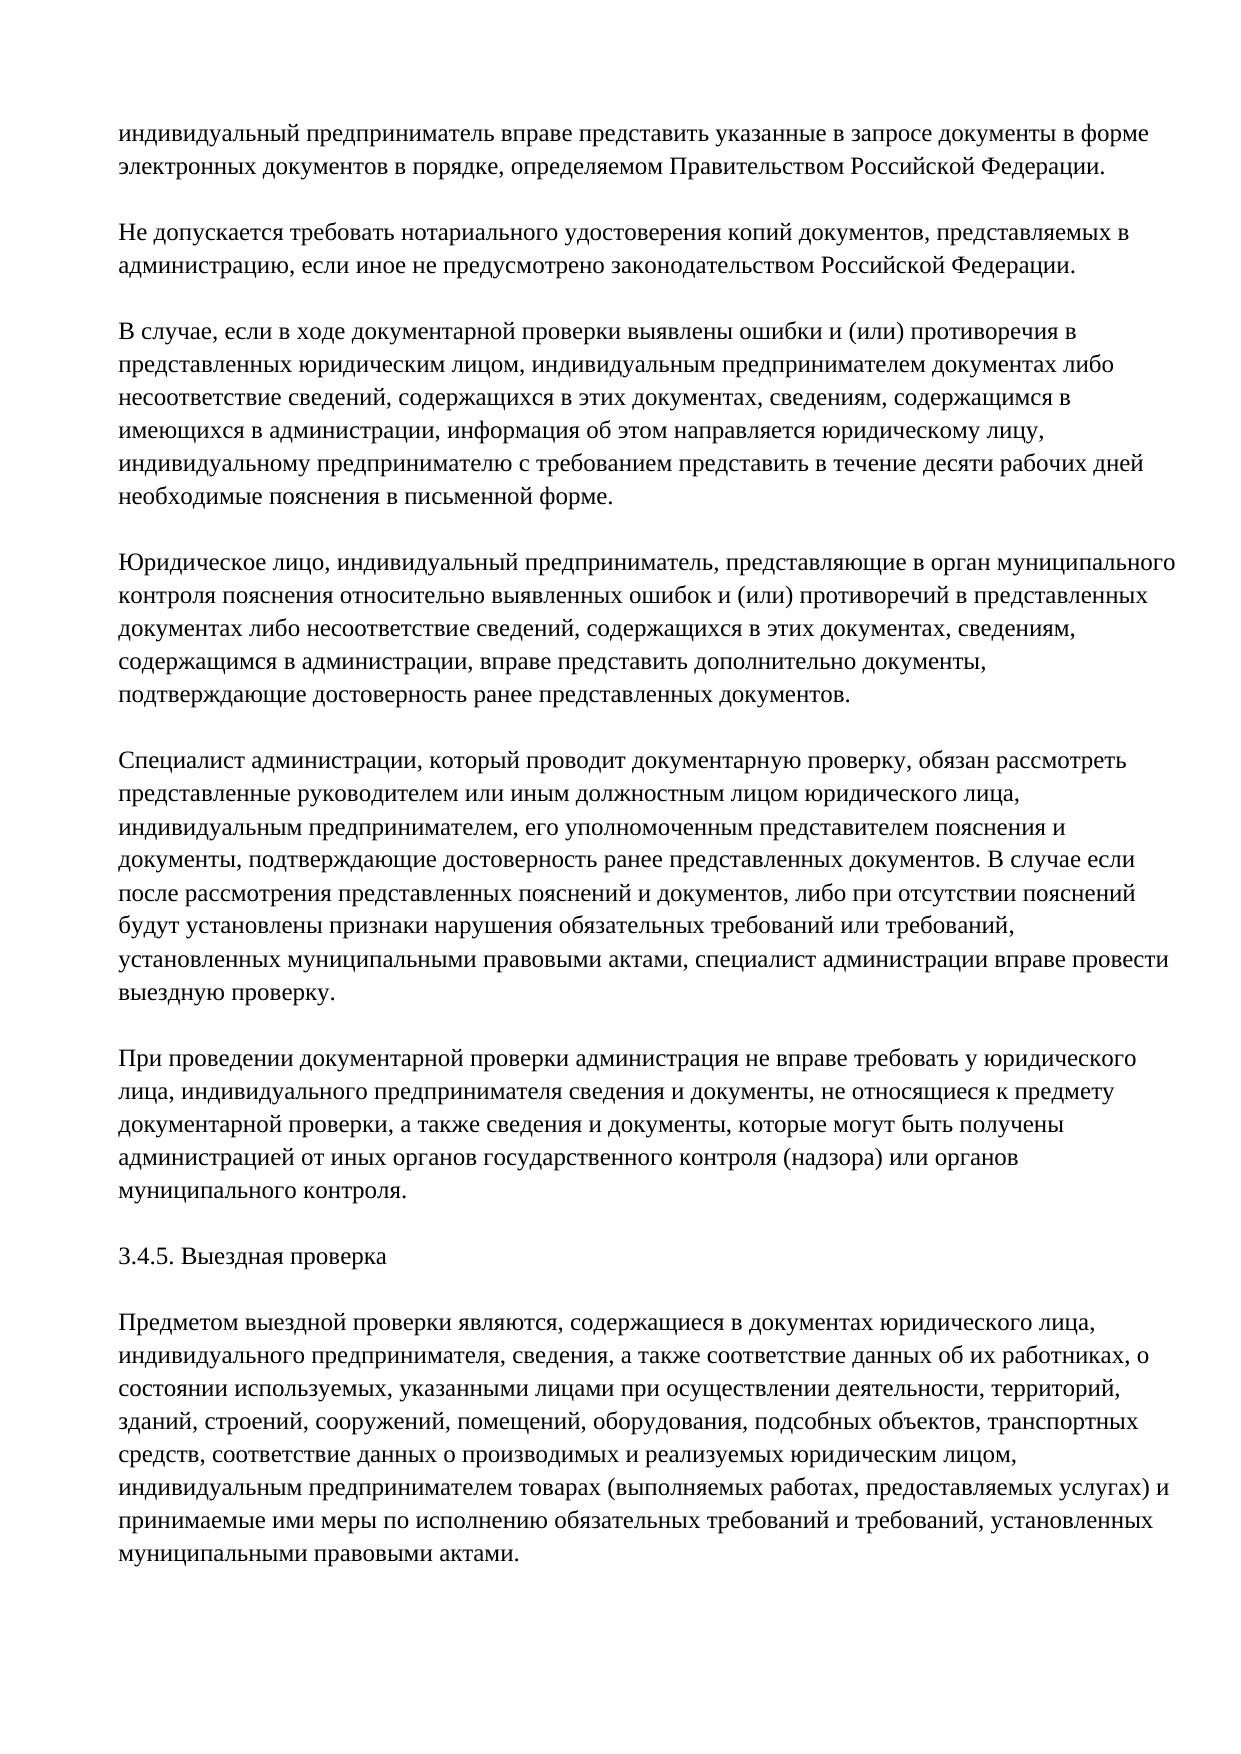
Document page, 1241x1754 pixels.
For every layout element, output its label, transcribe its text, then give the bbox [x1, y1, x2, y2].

text 3.4.5. Выездная проверка [118, 1241, 1181, 1269]
text В случае, если в ходе документарной проверки выявлены ошибки и (или) противоречия в представленных юридическим лицом, индивидуальным предпринимателем документах либо несоответствие сведений, содержащихся в этих документах, сведениям, содержащимся в имеющихся в администрации, информация об этом направляется юридическому лицу, индивидуальному предпринимателю с требованием представить в течение десяти рабочих дней необходимые пояснения в письменной форме. [118, 316, 1181, 510]
text Предметом выездной проверки являются, содержащиеся в документах юридического лица, индивидуального предпринимателя, сведения, а также соответствие данных об их работниках, о состоянии используемых, указанными лицами при осуществлении деятельности, территорий, зданий, строений, сооружений, помещений, оборудования, подсобных объектов, транспортных средств, соответствие данных о производимых и реализуемых юридическим лицом, индивидуальным предпринимателем товарах (выполняемых работах, предоставляемых услугах) и принимаемые ими меры по исполнению обязательных требований и требований, установленных муниципальными правовыми актами. [118, 1307, 1181, 1567]
text Специалист администрации, который проводит документарную проверку, обязан рассмотреть представленные руководителем или иным должностным лицом юридического лица, индивидуальным предпринимателем, его уполномоченным представителем пояснения и документы, подтверждающие достоверность ранее представленных документов. В случае если после рассмотрения представленных пояснений и документов, либо при отсутствии пояснений будут установлены признаки нарушения обязательных требований или требований, установленных муниципальными правовыми актами, специалист администрации вправе провести выездную проверку. [118, 746, 1181, 1005]
text При проведении документарной проверки администрация не вправе требовать у юридического лица, индивидуального предпринимателя сведения и документы, не относящиеся к предмету документарной проверки, а также сведения и документы, которые могут быть получены администрацией от иных органов государственного контроля (надзора) или органов муниципального контроля. [118, 1043, 1181, 1203]
text Не допускается требовать нотариального удостоверения копий документов, представляемых в администрацию, если иное не предусмотрено законодательством Российской Федерации. [118, 217, 1181, 279]
text Юридическое лицо, индивидуальный предприниматель, представляющие в орган муниципального контроля пояснения относительно выявленных ошибок и (или) противоречий в представленных документах либо несоответствие сведений, содержащихся в этих документах, сведениям, содержащимся в администрации, вправе представить дополнительно документы, подтверждающие достоверность ранее представленных документов. [118, 547, 1181, 708]
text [118, 118, 1181, 180]
